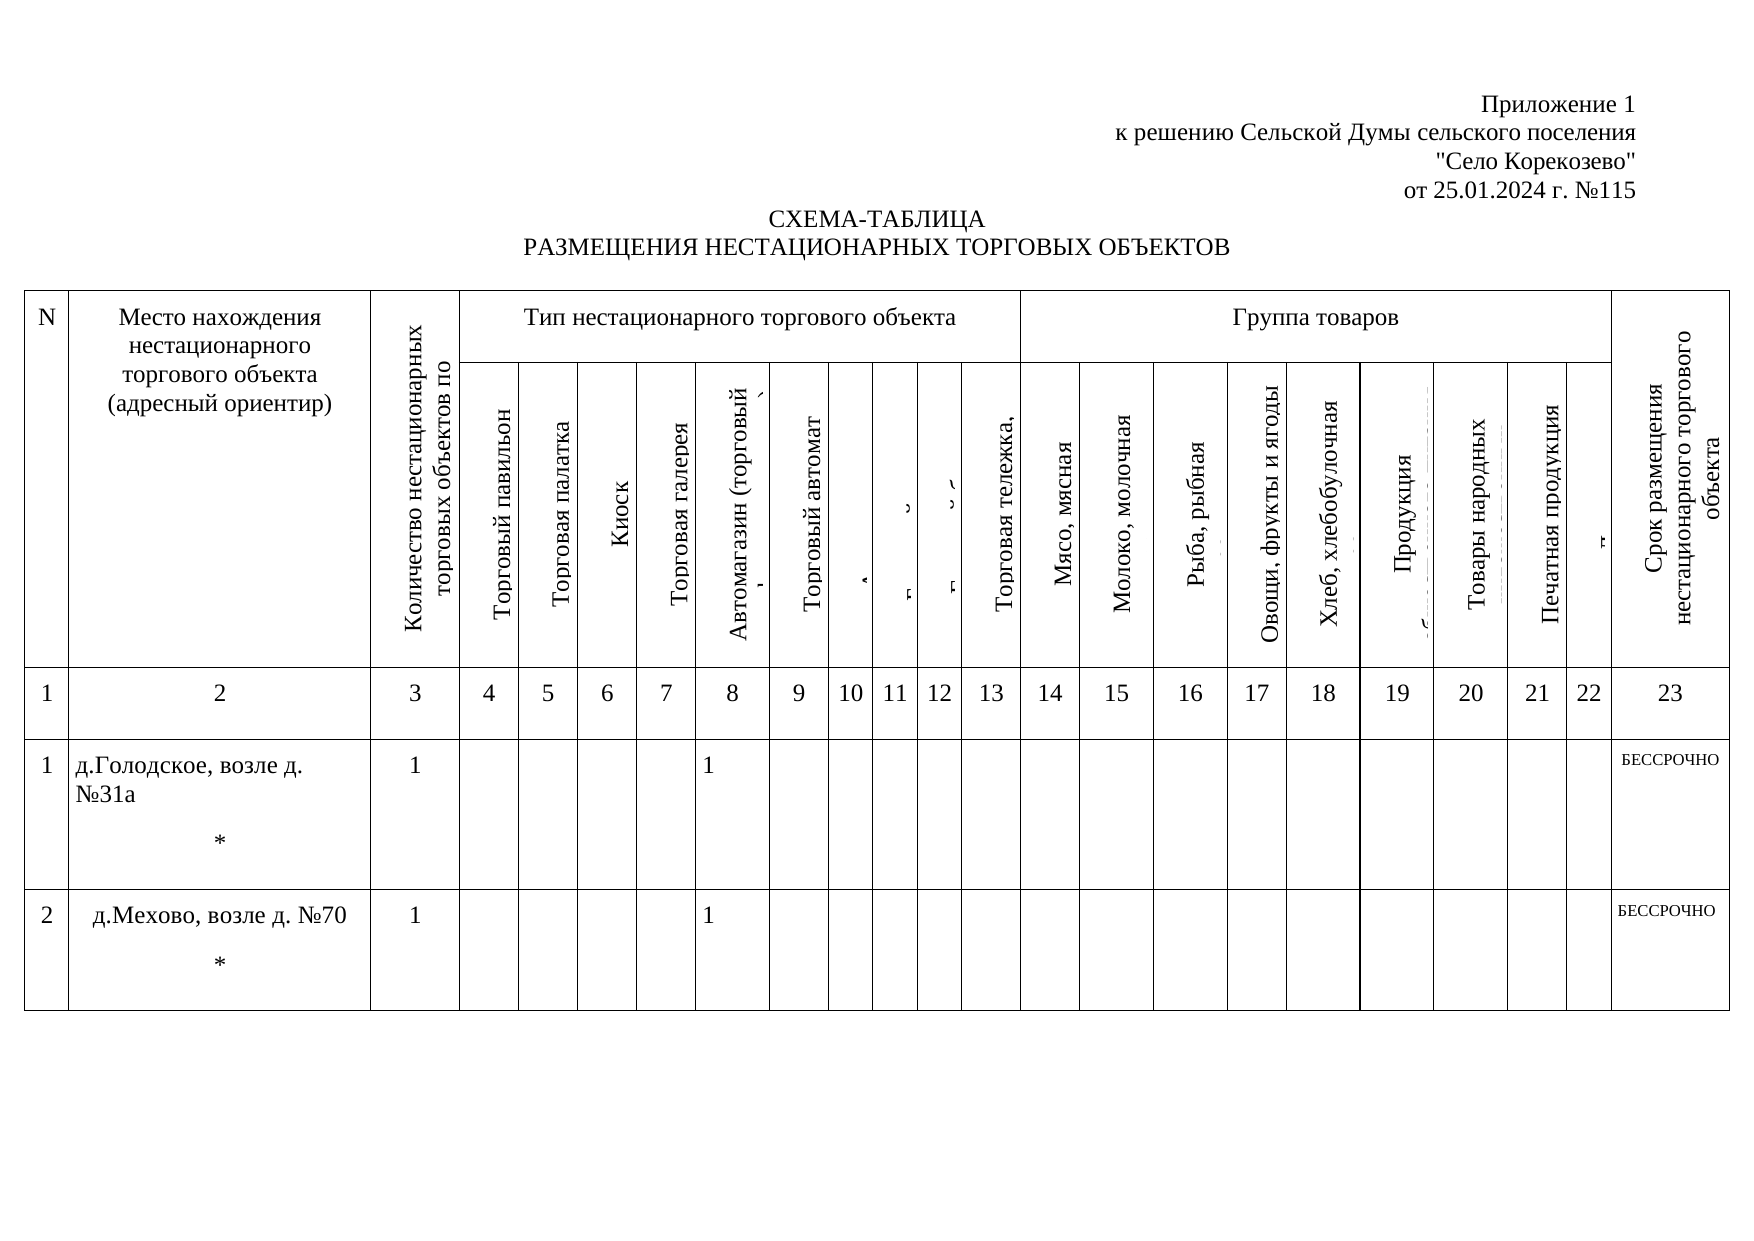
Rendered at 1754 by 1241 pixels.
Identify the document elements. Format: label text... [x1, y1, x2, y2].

table_cell [873, 740, 917, 889]
table_cell [918, 740, 961, 889]
table_cell 18 [1287, 668, 1359, 738]
table_cell Печатная продукция [1508, 363, 1566, 667]
table_cell [770, 890, 828, 1010]
table_cell [1508, 890, 1566, 1010]
table_cell БЕССРОЧНО [1612, 740, 1729, 889]
table_cell Торговая галерея [637, 363, 695, 667]
table_cell 12 [918, 668, 961, 738]
table_cell Автомагазин (торговый автофургон, автолавка) [696, 363, 769, 667]
table_cell [1228, 740, 1286, 889]
table_cell [1361, 740, 1433, 889]
table_cell Овощи, фрукты и ягоды [1228, 363, 1286, 667]
text "Село Корекозево" [118, 146, 1636, 175]
table_cell д.Голодское, возле д. №31а * [69, 740, 370, 889]
table_cell 2 [69, 668, 370, 738]
table_cell Продукция общественного питания [1361, 363, 1433, 667]
table_cell [1154, 890, 1227, 1010]
table_cell [962, 890, 1020, 1010]
text СХЕМА-ТАБЛИЦА [118, 204, 1636, 232]
table_cell [873, 890, 917, 1010]
table_cell 1 [696, 890, 769, 1010]
table_cell 19 [1361, 668, 1433, 738]
table_cell Другая [1567, 363, 1611, 667]
table_header N [25, 291, 68, 667]
table_cell Киоск [578, 363, 636, 667]
table_cell [519, 740, 577, 889]
table_cell Торговая тележка, лоток [962, 363, 1020, 667]
table_cell 13 [962, 668, 1020, 738]
table_header Срок размещения нестационарного торгового объекта [1612, 291, 1729, 667]
table_cell [578, 890, 636, 1010]
table_cell [1287, 740, 1359, 889]
table_cell Торговый автомат (вендинговый автомат) [770, 363, 828, 667]
table_cell [460, 890, 518, 1010]
table_cell Рыба, рыбная продукция, морепродукты [1154, 363, 1227, 667]
table_cell Мясо, мясная гастрономия [1021, 363, 1079, 667]
table_header Количество нестационарных торговых объектов по адресному ориентиру [371, 291, 459, 667]
table_cell БЕССРОЧНО [1612, 890, 1729, 1010]
table_cell [1228, 890, 1286, 1010]
table_cell 20 [1434, 668, 1507, 738]
text РАЗМЕЩЕНИЯ НЕСТАЦИОНАРНЫХ ТОРГОВЫХ ОБЪЕКТОВ [118, 232, 1636, 261]
table_cell [1154, 740, 1227, 889]
table_cell 14 [1021, 668, 1079, 738]
table_cell 7 [637, 668, 695, 738]
table_cell [770, 740, 828, 889]
table_cell [1287, 890, 1359, 1010]
table_cell [1508, 740, 1566, 889]
table_cell [1021, 890, 1079, 1010]
table_cell д.Мехово, возле д. №70 * [69, 890, 370, 1010]
table_cell 1 [25, 740, 68, 889]
table_cell Бахчевой развал [873, 363, 917, 667]
table_cell 9 [770, 668, 828, 738]
table_cell Торговый павильон [460, 363, 518, 667]
table_cell 23 [1612, 668, 1729, 738]
table_cell [1080, 890, 1153, 1010]
text Приложение 1 [118, 89, 1636, 117]
table_cell 1 [371, 740, 459, 889]
table_cell 1 [696, 740, 769, 889]
table_cell 11 [873, 668, 917, 738]
table_cell Елочный базар [918, 363, 961, 667]
table_header Тип нестационарного торгового объекта [460, 291, 1020, 362]
table_cell [1021, 740, 1079, 889]
table_cell 8 [696, 668, 769, 738]
table_cell Торговая палатка [519, 363, 577, 667]
table_cell [519, 890, 577, 1010]
table_cell 6 [578, 668, 636, 738]
table_cell 17 [1228, 668, 1286, 738]
table_cell [829, 740, 872, 889]
table_cell [637, 740, 695, 889]
table_cell [962, 740, 1020, 889]
table_cell Молоко, молочная продукция [1080, 363, 1153, 667]
table_cell [578, 740, 636, 889]
table_cell [1567, 890, 1611, 1010]
table_cell [1434, 890, 1507, 1010]
table_cell [1567, 740, 1611, 889]
table_cell [637, 890, 695, 1010]
table_cell 5 [519, 668, 577, 738]
text к решению Сельской Думы сельского поселения [118, 117, 1636, 146]
table_cell 1 [371, 890, 459, 1010]
table_cell Товары народных художественных промыслов [1434, 363, 1507, 667]
table_cell 4 [460, 668, 518, 738]
table_header Место нахождения нестационарного торгового объекта (адресный ориентир) [69, 291, 370, 667]
table_cell Хлеб, хлебобулочная продукция [1287, 363, 1359, 667]
table_cell 21 [1508, 668, 1566, 738]
table_cell 15 [1080, 668, 1153, 738]
table_cell [1434, 740, 1507, 889]
table_cell [829, 890, 872, 1010]
table_cell 3 [371, 668, 459, 738]
table_cell [1361, 890, 1433, 1010]
table_cell 2 [25, 890, 68, 1010]
text от 25.01.2024 г. №115 [118, 175, 1636, 204]
table_cell [918, 890, 961, 1010]
table_cell 10 [829, 668, 872, 738]
table_header Группа товаров [1021, 291, 1611, 362]
table_cell 16 [1154, 668, 1227, 738]
table_cell [1080, 740, 1153, 889]
table_cell [460, 740, 518, 889]
table_cell 22 [1567, 668, 1611, 738]
table_cell Автоцистерна [829, 363, 872, 667]
table_cell 1 [25, 668, 68, 738]
